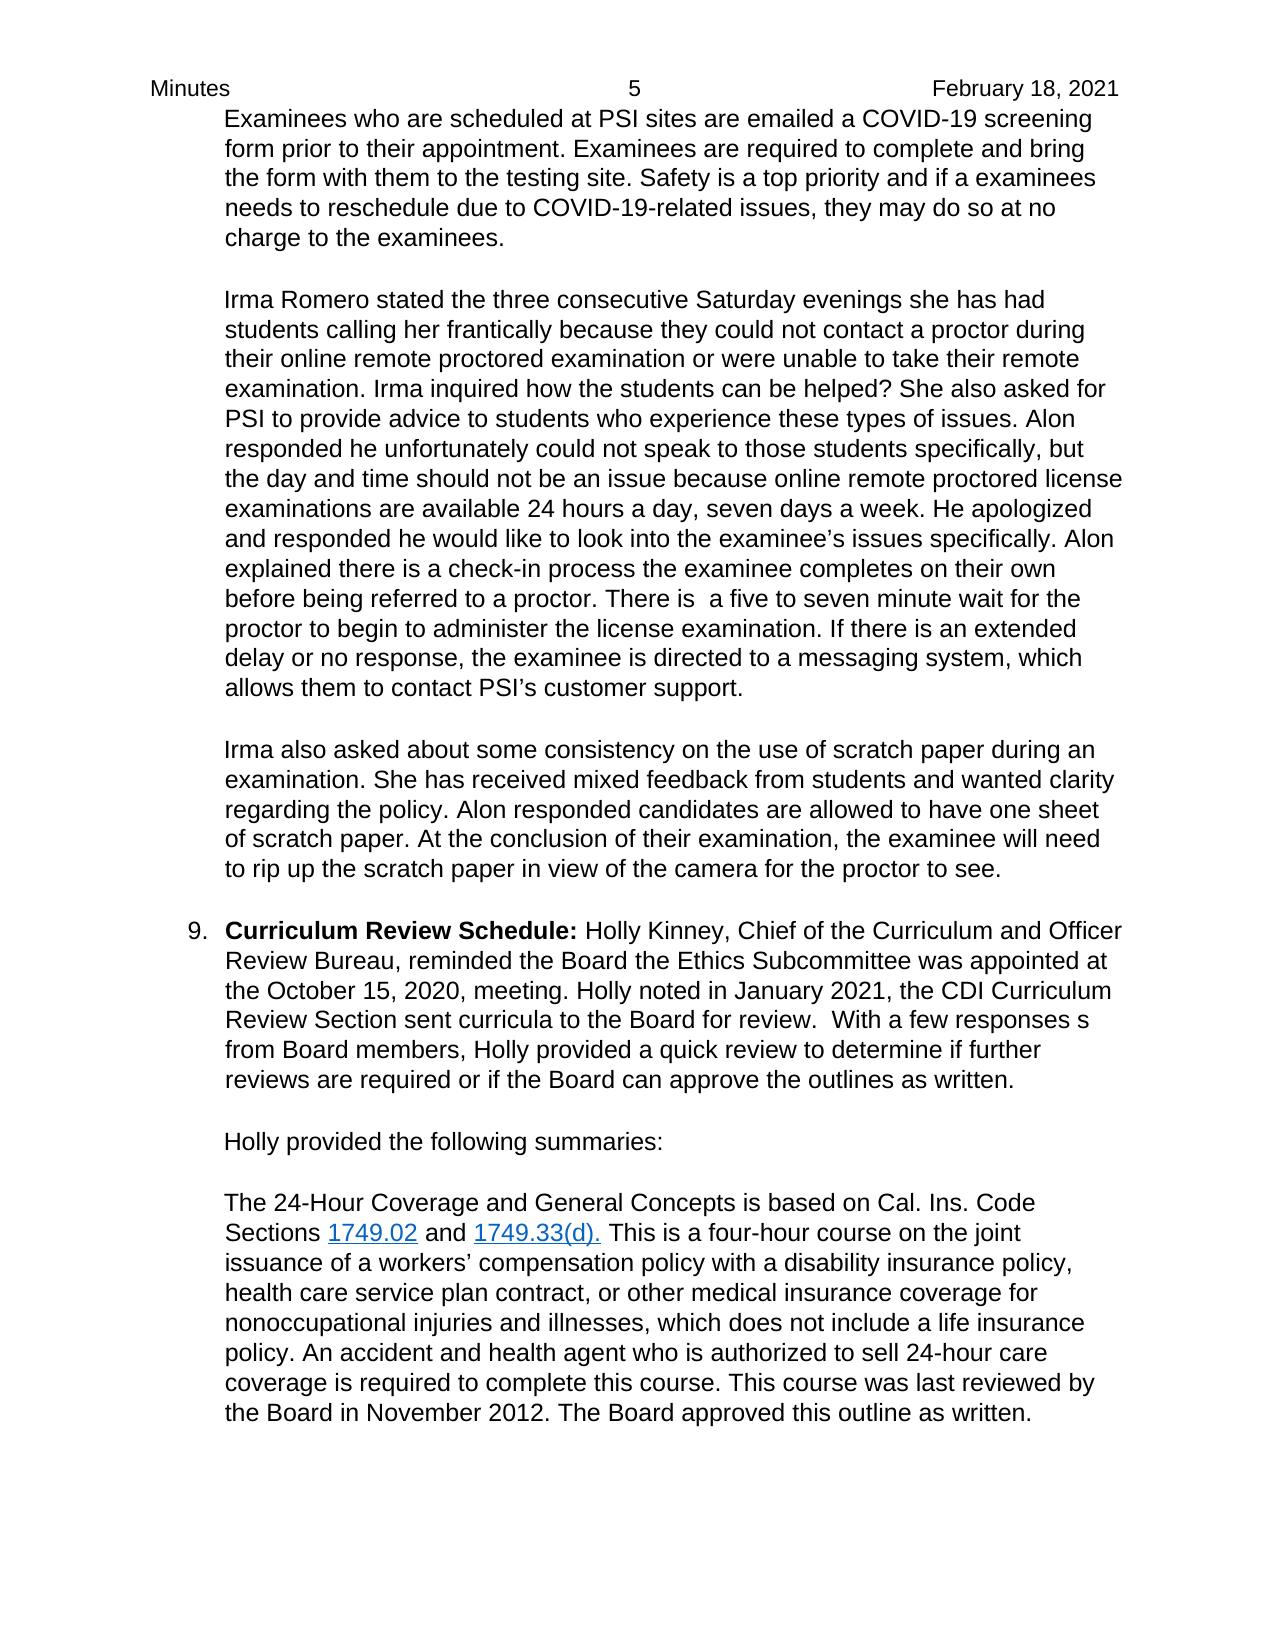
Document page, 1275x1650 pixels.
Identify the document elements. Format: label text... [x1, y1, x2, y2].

text Holly provided the following summaries: [223, 1127, 1124, 1156]
text Irma Romero stated the three consecutive Saturday evenings she has had students calling her frantically because they could not contact a proctor during their online remote proctored examination or were unable to take their remote examination. Irma inquired how the students can be helped? She also asked for PSI to provide advice to students who experience these types of issues. Alon responded he unfortunately could not speak to those students specifically, but the day and time should not be an issue because online remote proctored license examinations are available 24 hours a day, seven days a week. He apologized and responded he would like to look into the examinee’s issues specifically. Alon explained there is a check-in process the examinee completes on their own before being referred to a proctor. There is a five to seven minute wait for the proctor to begin to administer the license examination. If there is an extended delay or no response, the examinee is directed to a messaging system, which allows them to contact PSI’s customer support. [223, 285, 1124, 702]
list Curriculum Review Schedule: Holly Kinney, Chief of the Curriculum and Officer Review Bureau, reminded the Board the Ethics Subcommittee was appointed at the October 15, 2020, meeting. Holly noted in January 2021, the CDI Curriculum Review Section sent curricula to the Board for review. With a few responses s from Board members, Holly provided a quick review to determine if further reviews are required or if the Board can approve the outlines as written. [187, 916, 1124, 1094]
text Irma also asked about some consistency on the use of scratch paper during an examination. She has received mixed feedback from students and wanted clarity regarding the policy. Alon responded candidates are allowed to have one sheet of scratch paper. At the conclusion of their examination, the examinee will need to rip up the scratch paper in view of the camera for the proctor to see. [223, 735, 1124, 883]
text Examinees who are scheduled at PSI sites are emailed a COVID-19 screening form prior to their appointment. Examinees are required to complete and bring the form with them to the testing site. Safety is a top priority and if a examinees needs to reschedule due to COVID-19-related issues, they may do so at no charge to the examinees. [223, 104, 1124, 252]
text The 24-Hour Coverage and General Concepts is based on Cal. Ins. Code Sections 1749.02 and 1749.33(d). This is a four-hour course on the joint issuance of a workers’ compensation policy with a disability insurance policy, health care service plan contract, or other medical insurance coverage for nonoccupational injuries and illnesses, which does not include a life insurance policy. An accident and health agent who is authorized to sell 24-hour care coverage is required to complete this course. This course was last reviewed by the Board in November 2012. The Board approved this outline as written. [223, 1188, 1124, 1426]
